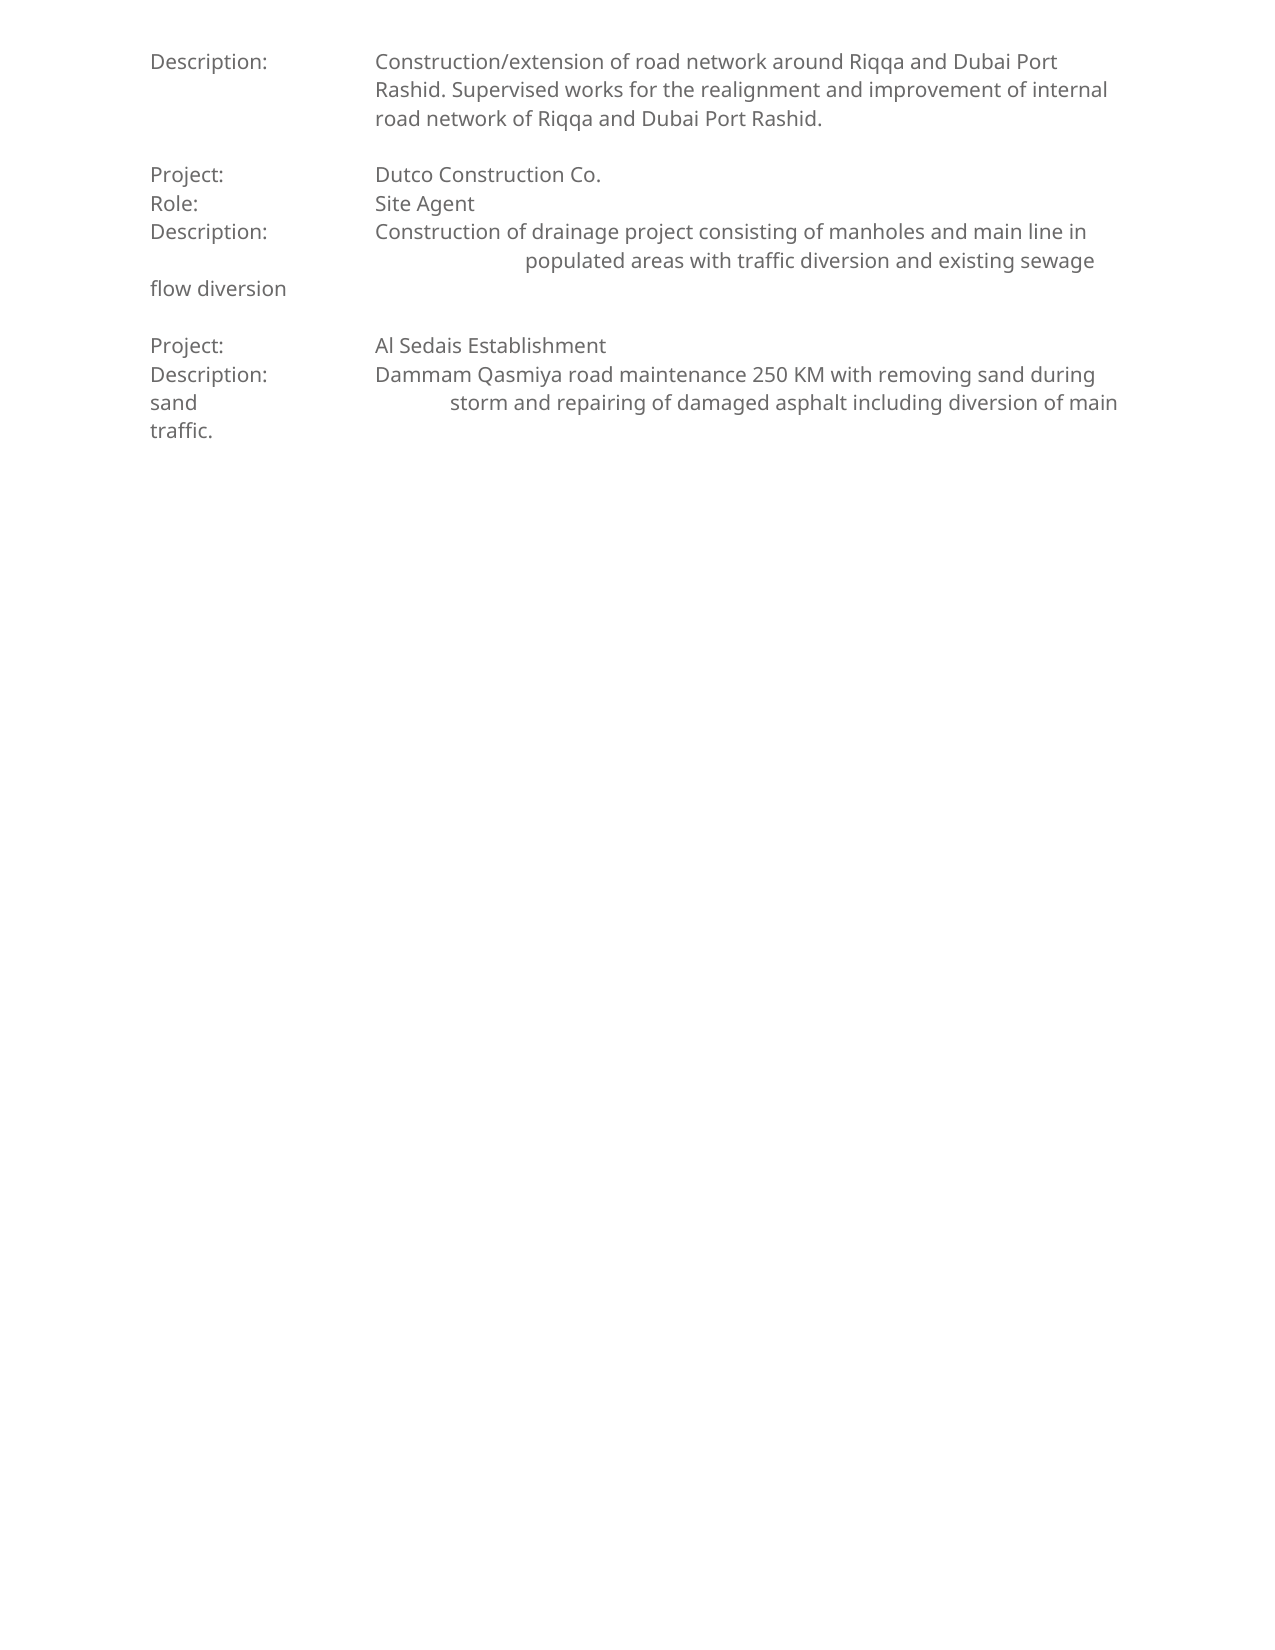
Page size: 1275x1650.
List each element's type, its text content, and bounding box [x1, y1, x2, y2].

text Role: Site Agent [150, 189, 1125, 217]
text Project: Al Sedais Establishment [150, 331, 1125, 360]
text Description: Dammam Qasmiya road maintenance 250 KM with removing sand during sand storm and repairing of damaged asphalt including diversion of main traffic. [150, 360, 1125, 445]
text Project: Dutco Construction Co. [150, 161, 1125, 189]
text Description: Construction/extension of road network around Riqqa and Dubai Port Rashid. Supervised works for the realignment and improvement of internal road network of Riqqa and Dubai Port Rashid. [150, 47, 1125, 132]
text Description: Construction of drainage project consisting of manholes and main line in populated areas with traffic diversion and existing sewage flow diversion [150, 217, 1125, 303]
